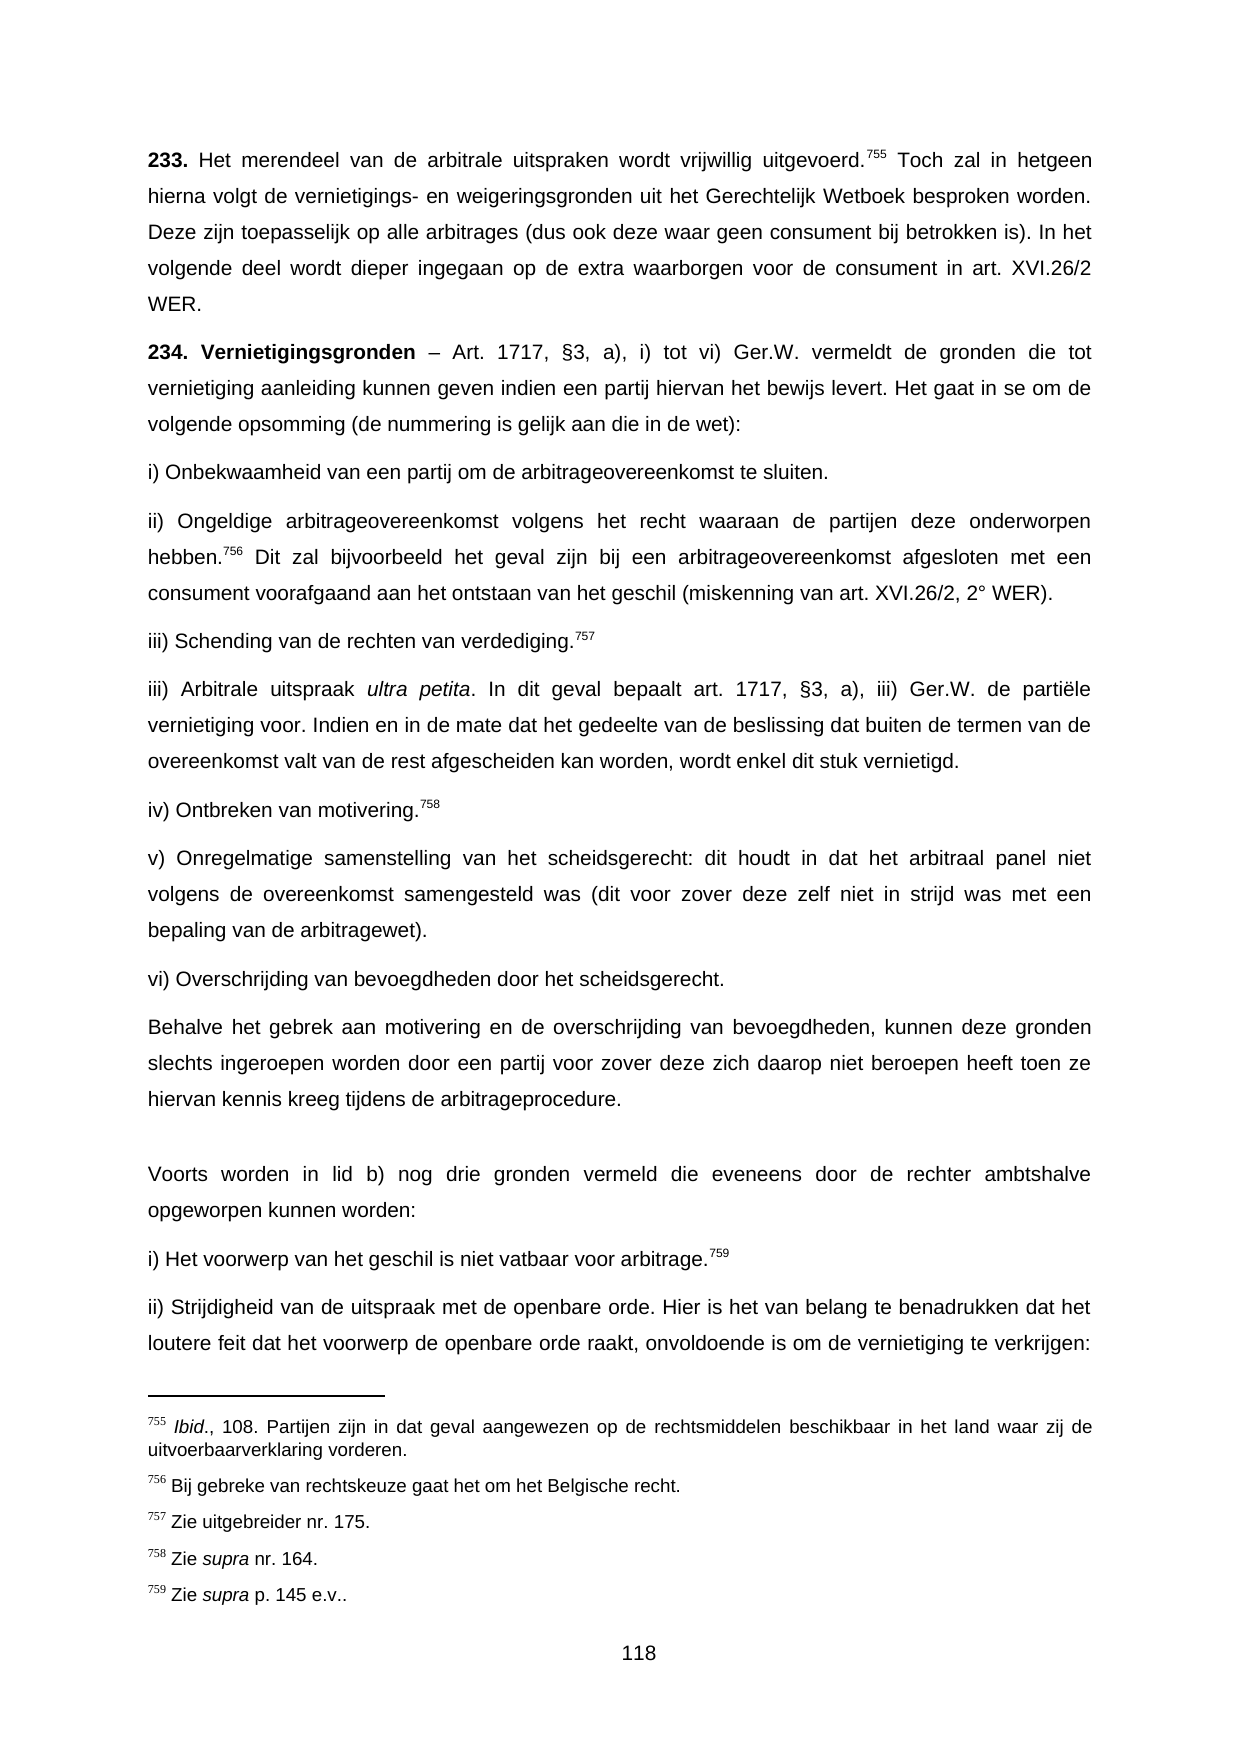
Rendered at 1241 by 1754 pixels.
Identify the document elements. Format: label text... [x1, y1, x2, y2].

text v) Onregelmatige samenstelling van het scheidsgerecht: dit houdt in dat het arbitraal panel niet volgens de overeenkomst samengesteld was (dit voor zover deze zelf niet in strijd was met een bepaling van de arbitragewet). [148, 846, 1093, 942]
text i) Onbekwaamheid van een partij om de arbitrageovereenkomst te sluiten. [148, 460, 1093, 484]
text 234. Vernietigingsgronden – Art. 1717, §3, a), i) tot vi) Ger.W. vermeldt de gronden die tot vernietiging aanleiding kunnen geven indien een partij hiervan het bewijs levert. Het gaat in se om de volgende opsomming (de nummering is gelijk aan die in de wet): [148, 340, 1093, 436]
text i) Het voorwerp van het geschil is niet vatbaar voor arbitrage. [148, 1246, 1093, 1270]
text ii) Ongeldige arbitrageovereenkomst volgens het recht waaraan de partijen deze onderworpen hebben. Dit zal bijvoorbeeld het geval zijn bij een arbitrageovereenkomst afgesloten met een consument voorafgaand aan het ontstaan van het geschil (miskenning van art. XVI.26/2, 2° WER). [148, 508, 1093, 604]
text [148, 1295, 1093, 1355]
text iii) Schending van de rechten van verdediging. [148, 629, 1093, 653]
text iii) Arbitrale uitspraak ultra petita. In dit geval bepaalt art. 1717, §3, a), iii) Ger.W. de partiële vernietiging voor. Indien en in de mate dat het gedeelte van de beslissing dat buiten de termen van de overeenkomst valt van de rest afgescheiden kan worden, wordt enkel dit stuk vernietigd. [148, 677, 1093, 773]
text Behalve het gebrek aan motivering en de overschrijding van bevoegdheden, kunnen deze gronden slechts ingeroepen worden door een partij voor zover deze zich daarop niet beroepen heeft toen ze hiervan kennis kreeg tijdens de arbitrageprocedure. [148, 1015, 1093, 1111]
text iv) Ontbreken van motivering. [148, 798, 1093, 822]
text Voorts worden in lid b) nog drie gronden vermeld die eveneens door de rechter ambtshalve opgeworpen kunnen worden: [148, 1162, 1093, 1222]
text 233. Het merendeel van de arbitrale uitspraken wordt vrijwillig uitgevoerd. Toch zal in hetgeen hierna volgt de vernietigings- en weigeringsgronden uit het Gerechtelijk Wetboek besproken worden. Deze zijn toepasselijk op alle arbitrages (dus ook deze waar geen consument bij betrokken is). In het volgende deel wordt dieper ingegaan op de extra waarborgen voor de consument in art. XVI.26/2 WER. [148, 148, 1093, 315]
text vi) Overschrijding van bevoegdheden door het scheidsgerecht. [148, 966, 1093, 990]
